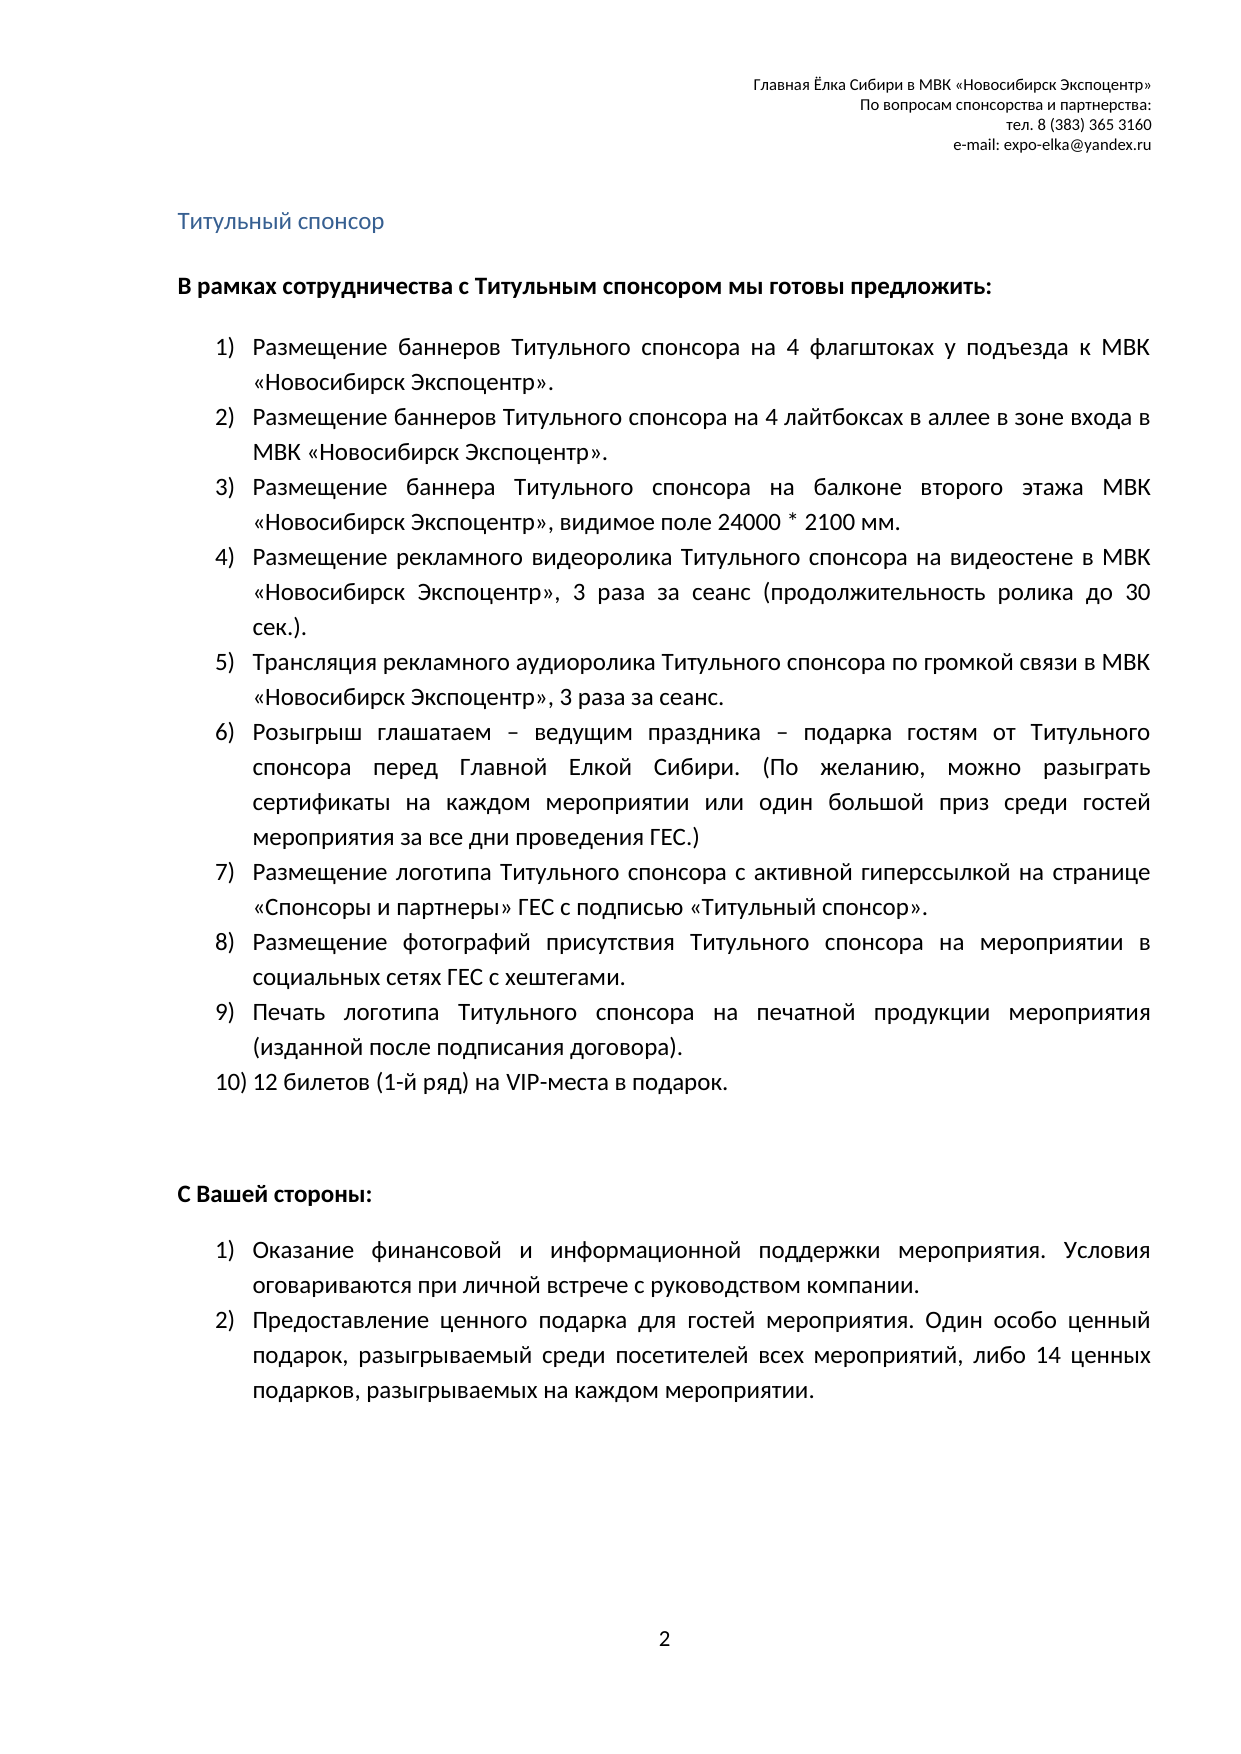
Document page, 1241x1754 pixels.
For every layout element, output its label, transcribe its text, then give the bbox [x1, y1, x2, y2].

list Размещение фотографий присутствия Титульного спонсора на мероприятии в социальных сетях ГЕС с хештегами. [215, 927, 1152, 992]
list Оказание финансовой и информационной поддержки мероприятия. Условия оговариваются при личной встрече с руководством компании. [215, 1234, 1152, 1299]
list Размещение баннеров Титульного спонсора на 4 флагштоках у подъезда к МВК «Новосибирск Экспоцентр». [215, 332, 1152, 397]
text С Вашей стороны: [177, 1178, 1152, 1209]
subtitle Титульный спонсор [177, 205, 1152, 236]
list Размещение баннеров Титульного спонсора на 4 лайтбоксах в аллее в зоне входа в МВК «Новосибирск Экспоцентр». [215, 402, 1152, 467]
list 12 билетов (1-й ряд) на VIP-места в подарок. [215, 1067, 1152, 1097]
list Трансляция рекламного аудиоролика Титульного спонсора по громкой связи в МВК «Новосибирск Экспоцентр», 3 раза за сеанс. [215, 647, 1152, 712]
list Печать логотипа Титульного спонсора на печатной продукции мероприятия (изданной после подписания договора). [215, 997, 1152, 1062]
list Размещение баннера Титульного спонсора на балконе второго этажа МВК «Новосибирск Экспоцентр», видимое поле 24000 * 2100 мм. [215, 472, 1152, 537]
list Предоставление ценного подарка для гостей мероприятия. Один особо ценный подарок, разыгрываемый среди посетителей всех мероприятий, либо 14 ценных подарков, разыгрываемых на каждом мероприятии. [215, 1304, 1152, 1404]
text В рамках сотрудничества с Титульным спонсором мы готовы предложить: [177, 271, 1152, 301]
list Размещение рекламного видеоролика Титульного спонсора на видеостене в МВК «Новосибирск Экспоцентр», 3 раза за сеанс (продолжительность ролика до 30 сек.). [215, 542, 1152, 642]
list Розыгрыш глашатаем – ведущим праздника – подарка гостям от Титульного спонсора перед Главной Елкой Сибири. (По желанию, можно разыграть сертификаты на каждом мероприятии или один большой приз среди гостей мероприятия за все дни проведения ГЕС.) [215, 717, 1152, 852]
list Размещение логотипа Титульного спонсора с активной гиперссылкой на странице «Спонсоры и партнеры» ГЕС с подписью «Титульный спонсор». [215, 857, 1152, 922]
